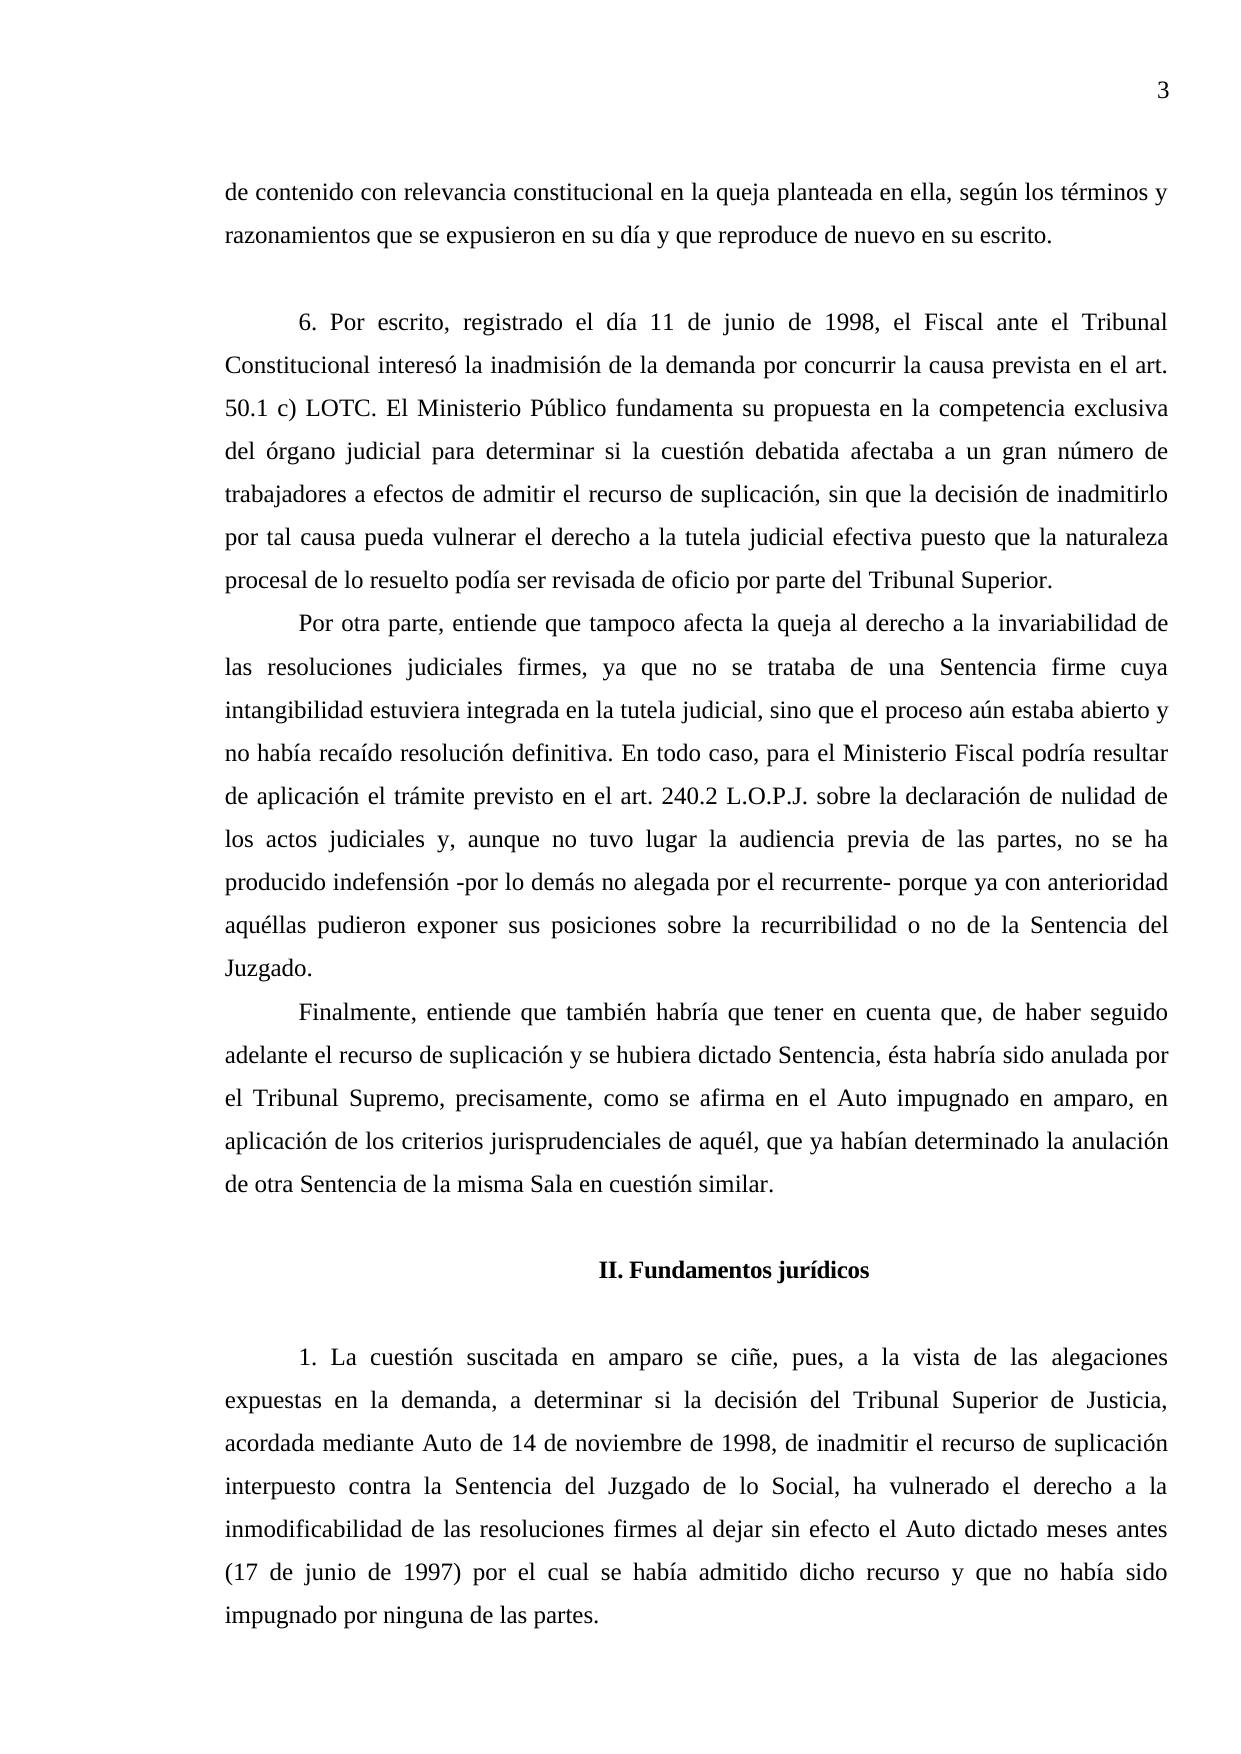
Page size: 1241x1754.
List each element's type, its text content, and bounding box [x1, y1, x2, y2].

text 1. La cuestión suscitada en amparo se ciñe, pues, a la vista de las alegaciones expuestas en la demanda, a determinar si la decisión del Tribunal Superior de Justicia, acordada mediante Auto de 14 de noviembre de 1998, de inadmitir el recurso de suplicación interpuesto contra la Sentencia del Juzgado de lo Social, ha vulnerado el derecho a la inmodificabilidad de las resoluciones firmes al dejar sin efecto el Auto dictado meses antes (17 de junio de 1997) por el cual se había admitido dicho recurso y que no había sido impugnado por ninguna de las partes. [224, 1342, 1169, 1629]
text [224, 177, 1169, 249]
text Por otra parte, entiende que tampoco afecta la queja al derecho a la invariabilidad de las resoluciones judiciales firmes, ya que no se trataba de una Sentencia firme cuya intangibilidad estuviera integrada en la tutela judicial, sino que el proceso aún estaba abierto y no había recaído resolución definitiva. En todo caso, para el Ministerio Fiscal podría resultar de aplicación el trámite previsto en el art. 240.2 L.O.P.J. sobre la declaración de nulidad de los actos judiciales y, aunque no tuvo lugar la audiencia previa de las partes, no se ha producido indefensión -por lo demás no alegada por el recurrente- porque ya con anterioridad aquéllas pudieron exponer sus posiciones sobre la recurribilidad o no de la Sentencia del Juzgado. [224, 608, 1169, 982]
text 6. Por escrito, registrado el día 11 de junio de 1998, el Fiscal ante el Tribunal Constitucional interesó la inadmisión de la demanda por concurrir la causa prevista en el art. 50.1 c) LOTC. El Ministerio Público fundamenta su propuesta en la competencia exclusiva del órgano judicial para determinar si la cuestión debatida afectaba a un gran número de trabajadores a efectos de admitir el recurso de suplicación, sin que la decisión de inadmitirlo por tal causa pueda vulnerar el derecho a la tutela judicial efectiva puesto que la naturaleza procesal de lo resuelto podía ser revisada de oficio por parte del Tribunal Superior. [224, 307, 1169, 594]
subtitle II. Fundamentos jurídicos [224, 1255, 1169, 1284]
text Finalmente, entiende que también habría que tener en cuenta que, de haber seguido adelante el recurso de suplicación y se hubiera dictado Sentencia, ésta habría sido anulada por el Tribunal Supremo, precisamente, como se afirma en el Auto impugnado en amparo, en aplicación de los criterios jurisprudenciales de aquél, que ya habían determinado la anulación de otra Sentencia de la misma Sala en cuestión similar. [224, 997, 1169, 1198]
